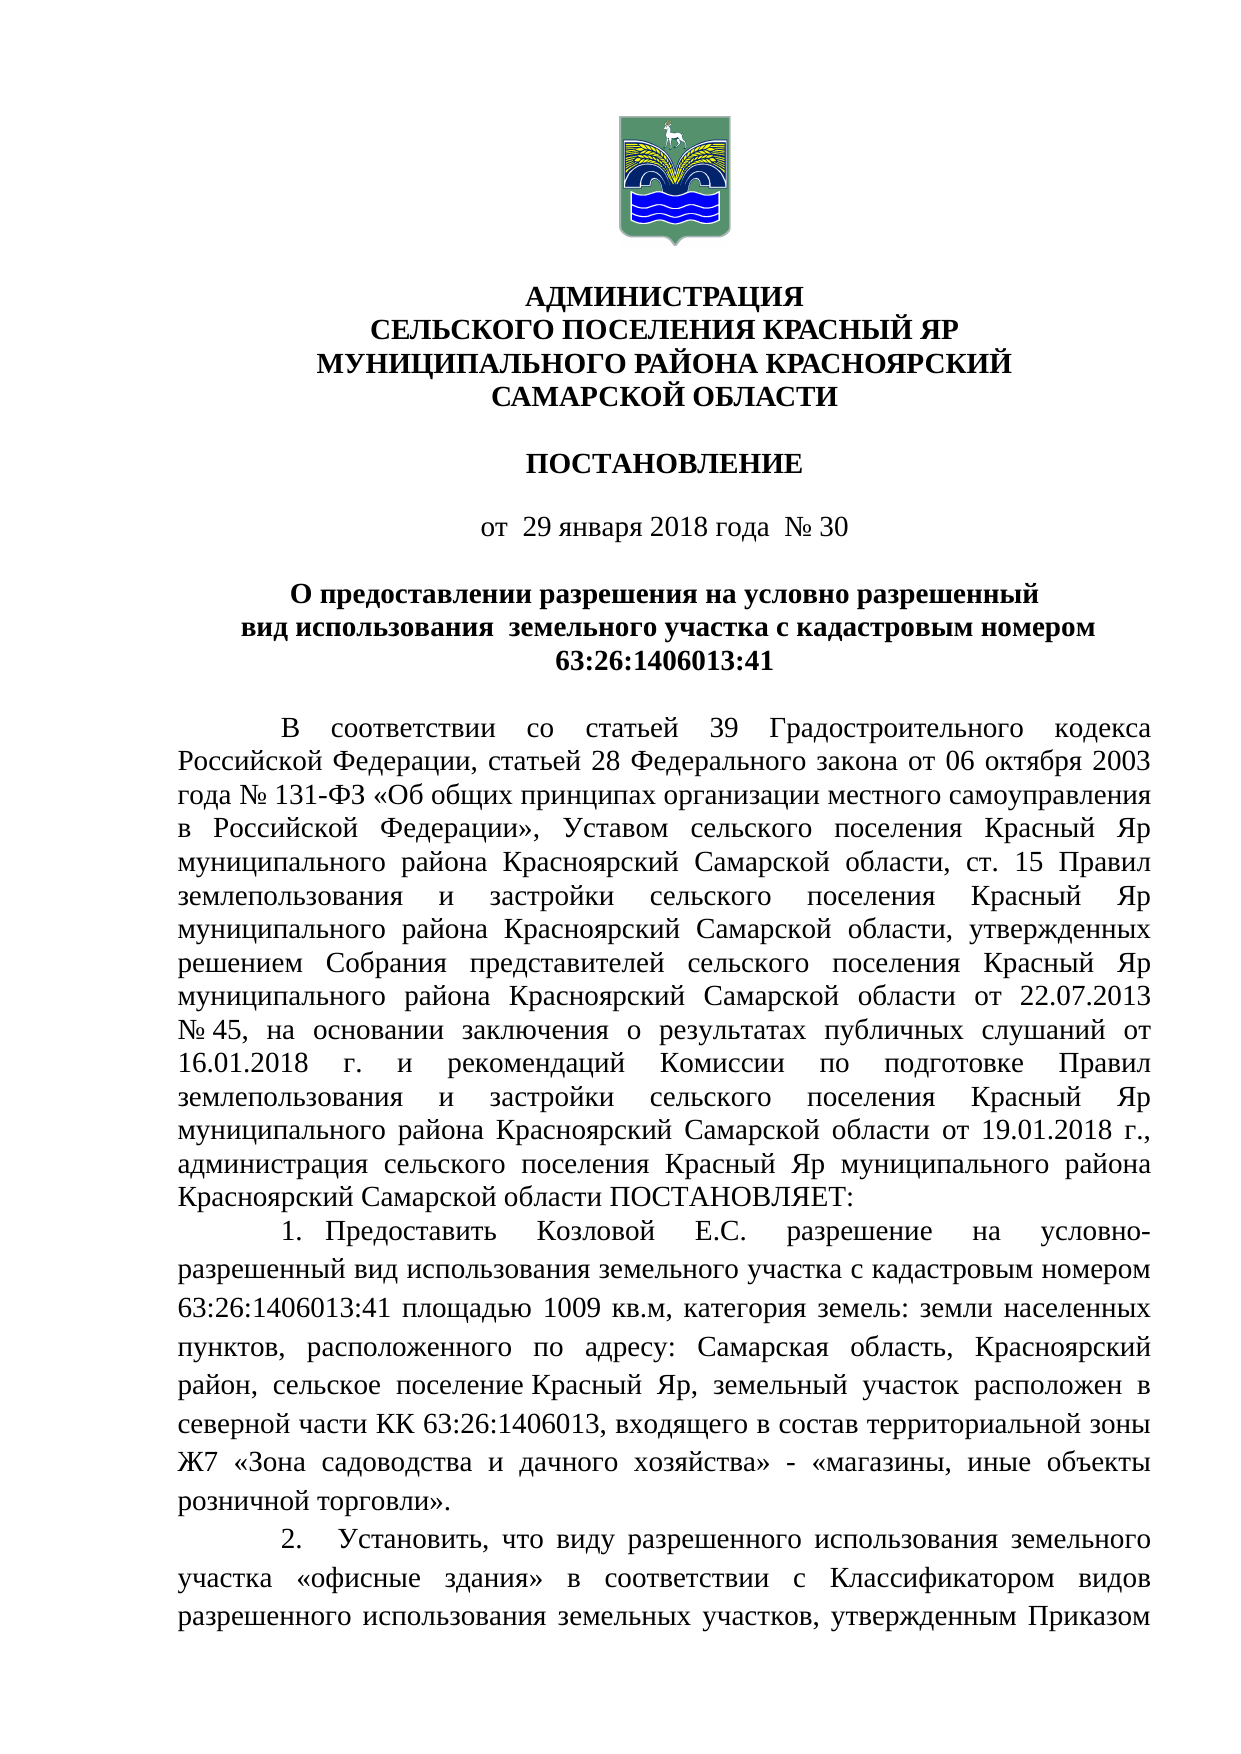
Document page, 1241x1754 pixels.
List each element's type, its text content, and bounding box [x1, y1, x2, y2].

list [177, 1521, 1152, 1632]
text МУНИЦИПАЛЬНОГО РАЙОНА Красноярский [177, 346, 1152, 379]
text от 29 января 2018 года № 30 [177, 509, 1152, 542]
picture [619, 116, 731, 246]
text САМАРСКОЙ ОБЛАСТИ [177, 379, 1152, 413]
text вид использования земельного участка с кадастровым номером 63:26:1406013:41 [177, 609, 1152, 676]
text СЕЛЬСКОГО ПОСЕЛЕНИЯ Красный Яр [177, 312, 1152, 346]
text О предоставлении разрешения на условно разрешенный [177, 576, 1152, 609]
list Предоставить Козловой Е.С. разрешение на условно-разрешенный вид использования земельного участка с кадастровым номером 63:26:1406013:41 площадью 1009 кв.м, категория земель: земли населенных пунктов, расположенного по адресу: Самарская область, Красноярский район, сельское поселение Красный Яр, земельный участок расположен в северной части КК 63:26:1406013, входящего в состав территориальной зоны Ж7 «Зона садоводства и дачного хозяйства» - «магазины, иные объекты розничной торговли». [177, 1213, 1152, 1516]
text ПОСТАНОВЛЕНИЕ [177, 446, 1152, 480]
text АДМИНИСТРАЦИЯ [177, 279, 1152, 312]
text В соответствии со статьей 39 Градостроительного кодекса Российской Федерации, статьей 28 Федерального закона от 06 октября 2003 года № 131-ФЗ «Об общих принципах организации местного самоуправления в Российской Федерации», Уставом сельского поселения Красный Яр муниципального района Красноярский Самарской области, ст. 15 Правил землепользования и застройки сельского поселения Красный Яр муниципального района Красноярский Самарской области, утвержденных решением Собрания представителей сельского поселения Красный Яр муниципального района Красноярский Самарской области от 22.07.2013 № 45, на основании заключения о результатах публичных слушаний от 16.01.2018 г. и рекомендаций Комиссии по подготовке Правил землепользования и застройки сельского поселения Красный Яр муниципального района Красноярский Самарской области от 19.01.2018 г., администрация сельского поселения Красный Яр муниципального района Красноярский Самарской области ПОСТАНОВЛЯЕТ: [177, 710, 1152, 1213]
